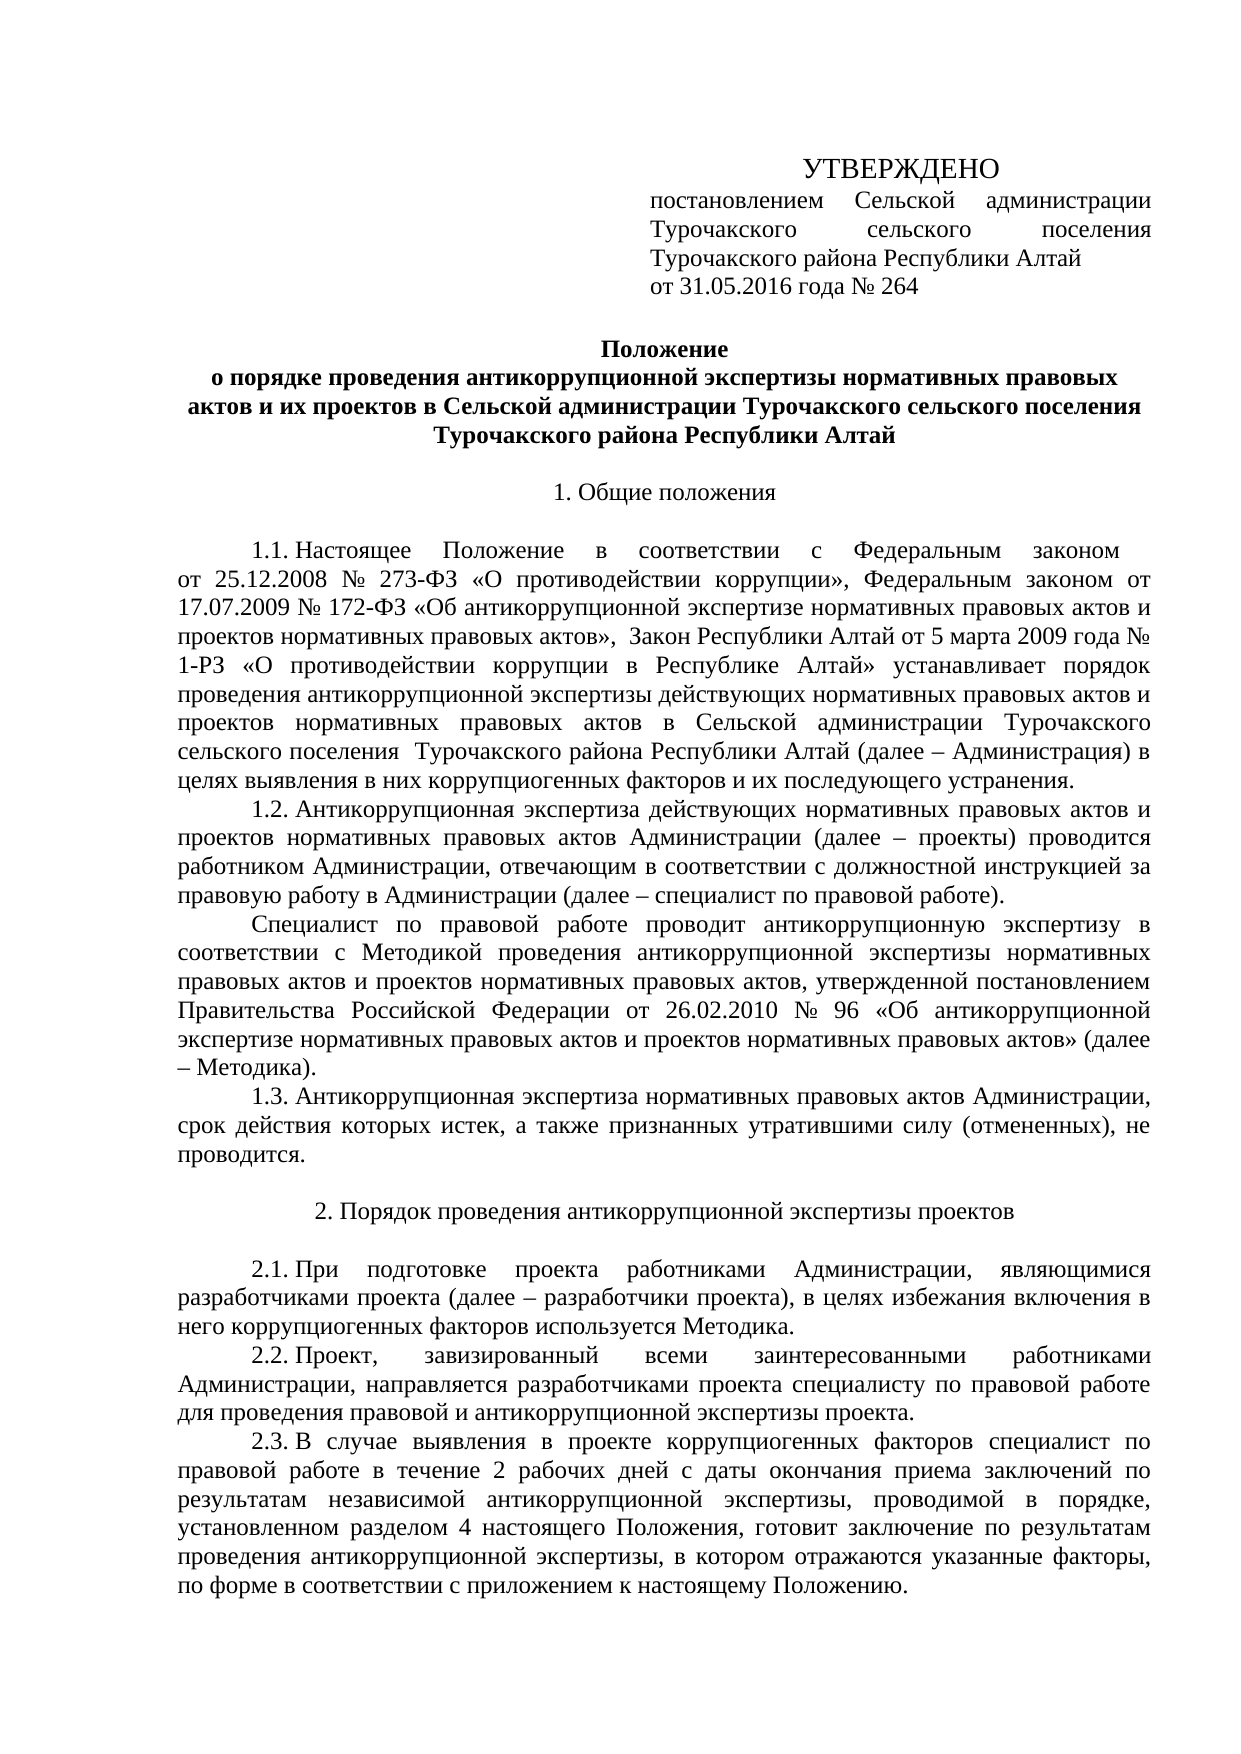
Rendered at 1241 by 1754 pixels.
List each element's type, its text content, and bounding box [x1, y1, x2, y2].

text 1.1. Настоящее Положение в соответствии с Федеральным законом от 25.12.2008 № 273-ФЗ «О противодействии коррупции», Федеральным законом от 17.07.2009 № 172-ФЗ «Об антикоррупционной экспертизе нормативных правовых актов и проектов нормативных правовых актов», Закон Республики Алтай от 5 марта 2009 года № 1-РЗ «О противодействии коррупции в Республике Алтай» устанавливает порядок проведения антикоррупционной экспертизы действующих нормативных правовых актов и проектов нормативных правовых актов в Сельской администрации Турочакского сельского поселения Турочакского района Республики Алтай (далее – Администрация) в целях выявления в них коррупциогенных факторов и их последующего устранения. [177, 535, 1152, 794]
text от 31.05.2016 года № 264 [650, 271, 1152, 300]
text 1.2. Антикоррупционная экспертиза действующих нормативных правовых актов и проектов нормативных правовых актов Администрации (далее – проекты) проводится работником Администрации, отвечающим в соответствии с должностной инструкцией за правовую работу в Администрации (далее – специалист по правовой работе). [177, 794, 1152, 909]
text Положение [177, 334, 1152, 362]
text Специалист по правовой работе проводит антикоррупционную экспертизу в соответствии с Методикой проведения антикоррупционной экспертизы нормативных правовых актов и проектов нормативных правовых актов, утвержденной постановлением Правительства Российской Федерации от 26.02.2010 № 96 «Об антикоррупционной экспертизе нормативных правовых актов и проектов нормативных правовых актов» (далее – Методика). [177, 909, 1152, 1081]
text 1.3. Антикоррупционная экспертиза нормативных правовых актов Администрации, срок действия которых истек, а также признанных утратившими силу (отмененных), не проводится. [177, 1081, 1152, 1167]
text УТВЕРЖДЕНО [177, 152, 1152, 185]
text 2.2. Проект, завизированный всеми заинтересованными работниками Администрации, направляется разработчиками проекта специалисту по правовой работе для проведения правовой и антикоррупционной экспертизы проекта. [177, 1340, 1152, 1426]
text 2. Порядок проведения антикоррупционной экспертизы проектов [177, 1196, 1152, 1225]
text постановлением Сельской администрации Турочакского сельского поселения Турочакского района Республики Алтай [650, 185, 1152, 271]
text о порядке проведения антикоррупционной экспертизы нормативных правовых актов и их проектов в Сельской администрации Турочакского сельского поселения Турочакского района Республики Алтай [177, 362, 1152, 449]
text 2.3. В случае выявления в проекте коррупциогенных факторов специалист по правовой работе в течение 2 рабочих дней с даты окончания приема заключений по результатам независимой антикоррупционной экспертизы, проводимой в порядке, установленном разделом 4 настоящего Положения, готовит заключение по результатам проведения антикоррупционной экспертизы, в котором отражаются указанные факторы, по форме в соответствии с приложением к настоящему Положению. [177, 1426, 1152, 1599]
text 2.1. При подготовке проекта работниками Администрации, являющимися разработчиками проекта (далее – разработчики проекта), в целях избежания включения в него коррупциогенных факторов используется Методика. [177, 1254, 1152, 1340]
text 1. Общие положения [177, 477, 1152, 506]
